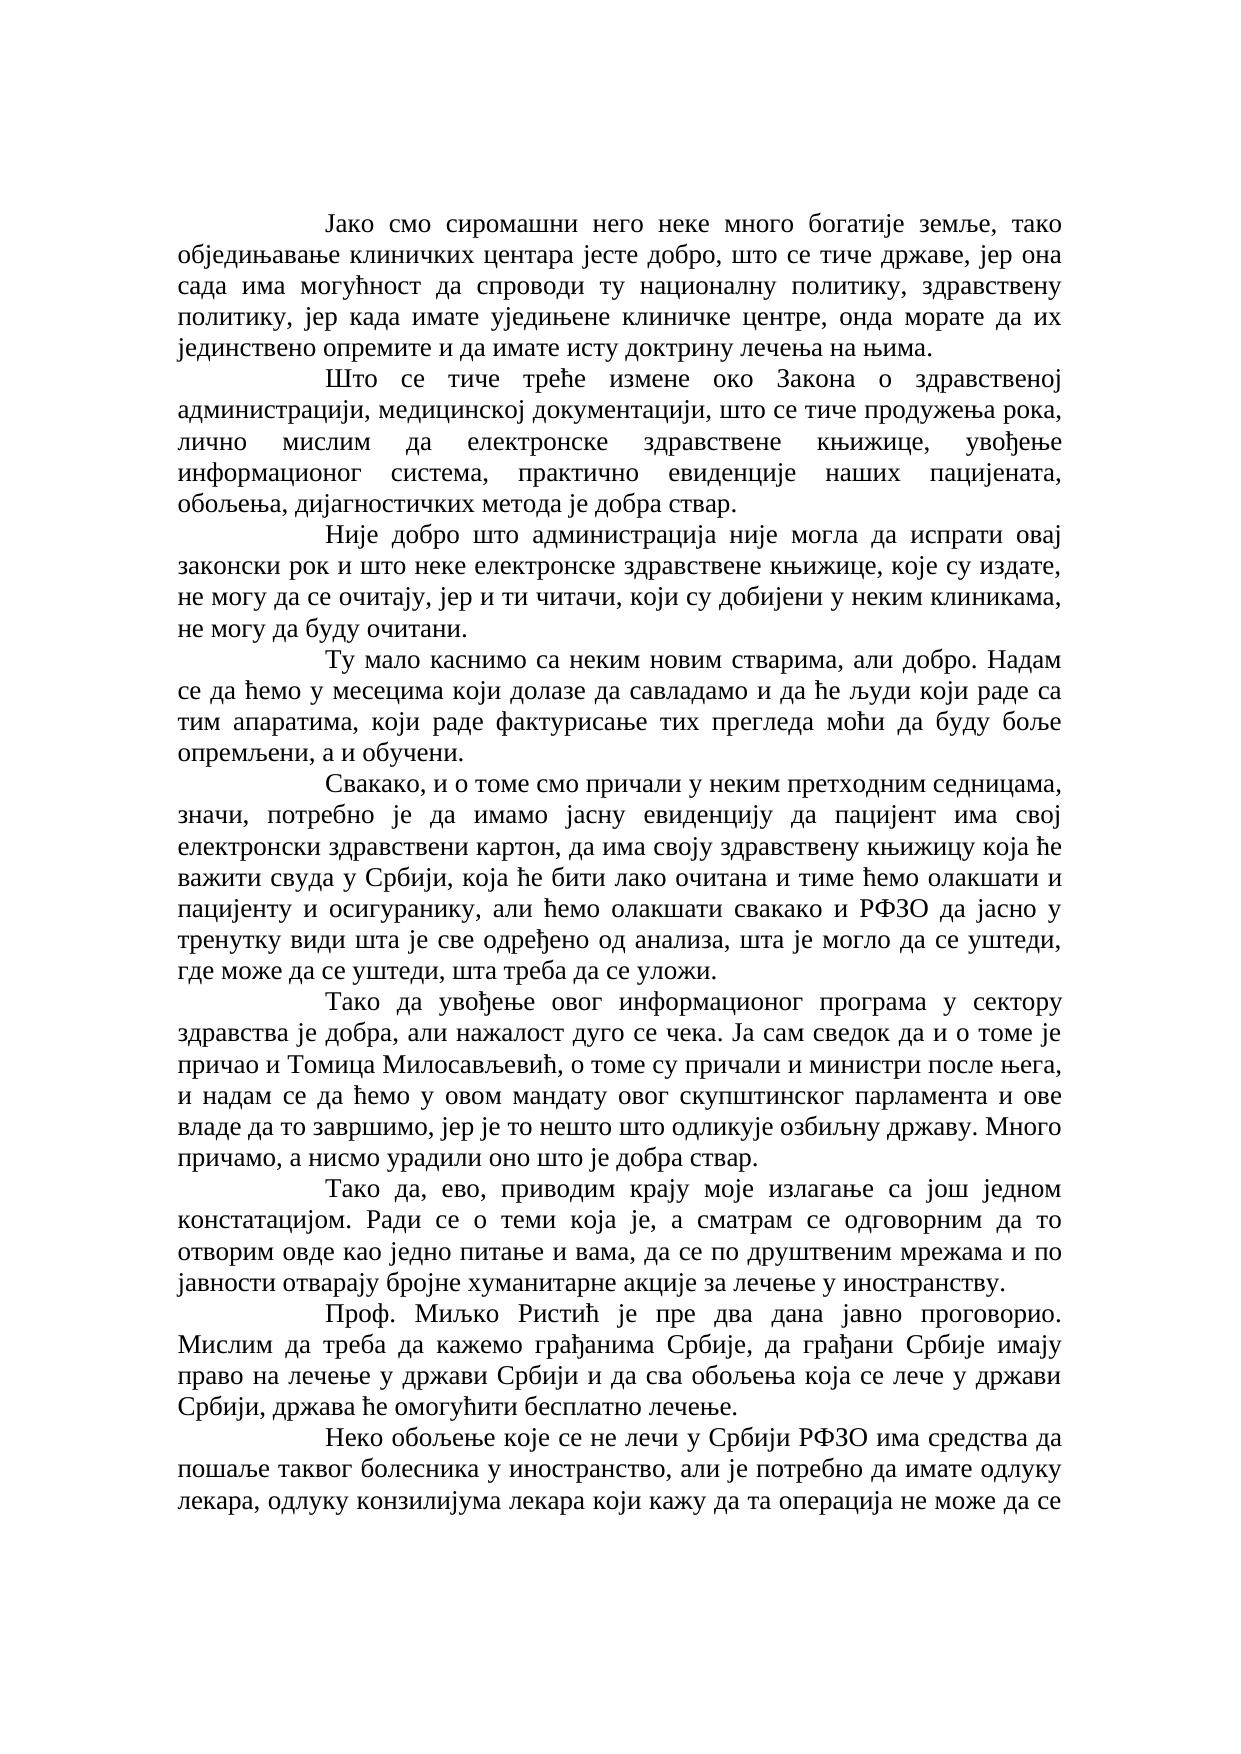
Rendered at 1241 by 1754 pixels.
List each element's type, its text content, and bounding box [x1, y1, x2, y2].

text Није добро што администрација није могла да испрати овај законски рок и што неке електронске здравствене књижице, које су издате, не могу да се очитају, јер и ти читачи, који су добијени у неким клиникама, не могу да буду очитани. [177, 518, 1063, 643]
text Што се тиче треће измене око Закона о здравственој администрацији, медицинској документацији, што се тиче продужења рока, лично мислим да електронске здравствене књижице, увођење информационог система, практично евиденције наших пацијената, обољења, дијагностичких метода је добра ствар. [177, 362, 1063, 518]
text Јако смо сиромашни него неке много богатије земље, тако обједињавање клиничких центара јесте добро, што се тиче државе, јер она сада има могућност да спроводи ту националну политику, здравствену политику, јер када имате уједињене клиничке центре, онда морате да их јединствено опремите и да имате исту доктрину лечења на њима. [177, 207, 1063, 362]
text Свакако, и о томе смо причали у неким претходним седницама, значи, потребно је да имамо јасну евиденцију да пацијент има свој електронски здравствени картон, да има своју здравствену књижицу која ће важити свуда у Србији, која ће бити лако очитана и тиме ћемо олакшати и пацијенту и осигуранику, али ћемо олакшати свакако и РФЗО да јасно у тренутку види шта је све одређено од анализа, шта је могло да се уштеди, где може да се уштеди, шта треба да се уложи. [177, 767, 1063, 985]
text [177, 1421, 1063, 1515]
text Проф. Миљко Ристић је пре два дана јавно проговорио. Мислим да треба да кажемо грађанима Србије, да грађани Србије имају право на лечење у држави Србији и да сва обољења која се лече у држави Србији, држава ће омогућити бесплатно лечење. [177, 1297, 1063, 1421]
text Тако да увођење овог информационог програма у сектору здравства је добра, али нажалост дуго се чека. Ја сам сведок да и о томе је причао и Томица Милосављевић, о томе су причали и министри после њега, и надам се да ћемо у овом мандату овог скупштинског парламента и ове владе да то завршимо, јер је то нешто што одликује озбиљну државу. Много причамо, а нисмо урадили оно што је добра ствар. [177, 985, 1063, 1172]
text Тако да, ево, приводим крају моје излагање са још једном констатацијом. Ради се о теми која је, а сматрам се одговорним да то отворим овде као једно питање и вама, да се по друштвеним мрежама и по јавности отварају бројне хуманитарне акције за лечење у иностранству. [177, 1172, 1063, 1297]
text Ту мало каснимо са неким новим стварима, али добро. Надам се да ћемо у месецима који долазе да савладамо и да ће људи који раде са тим апаратима, који раде фактурисање тих прегледа моћи да буду боље опремљени, а и обучени. [177, 643, 1063, 767]
